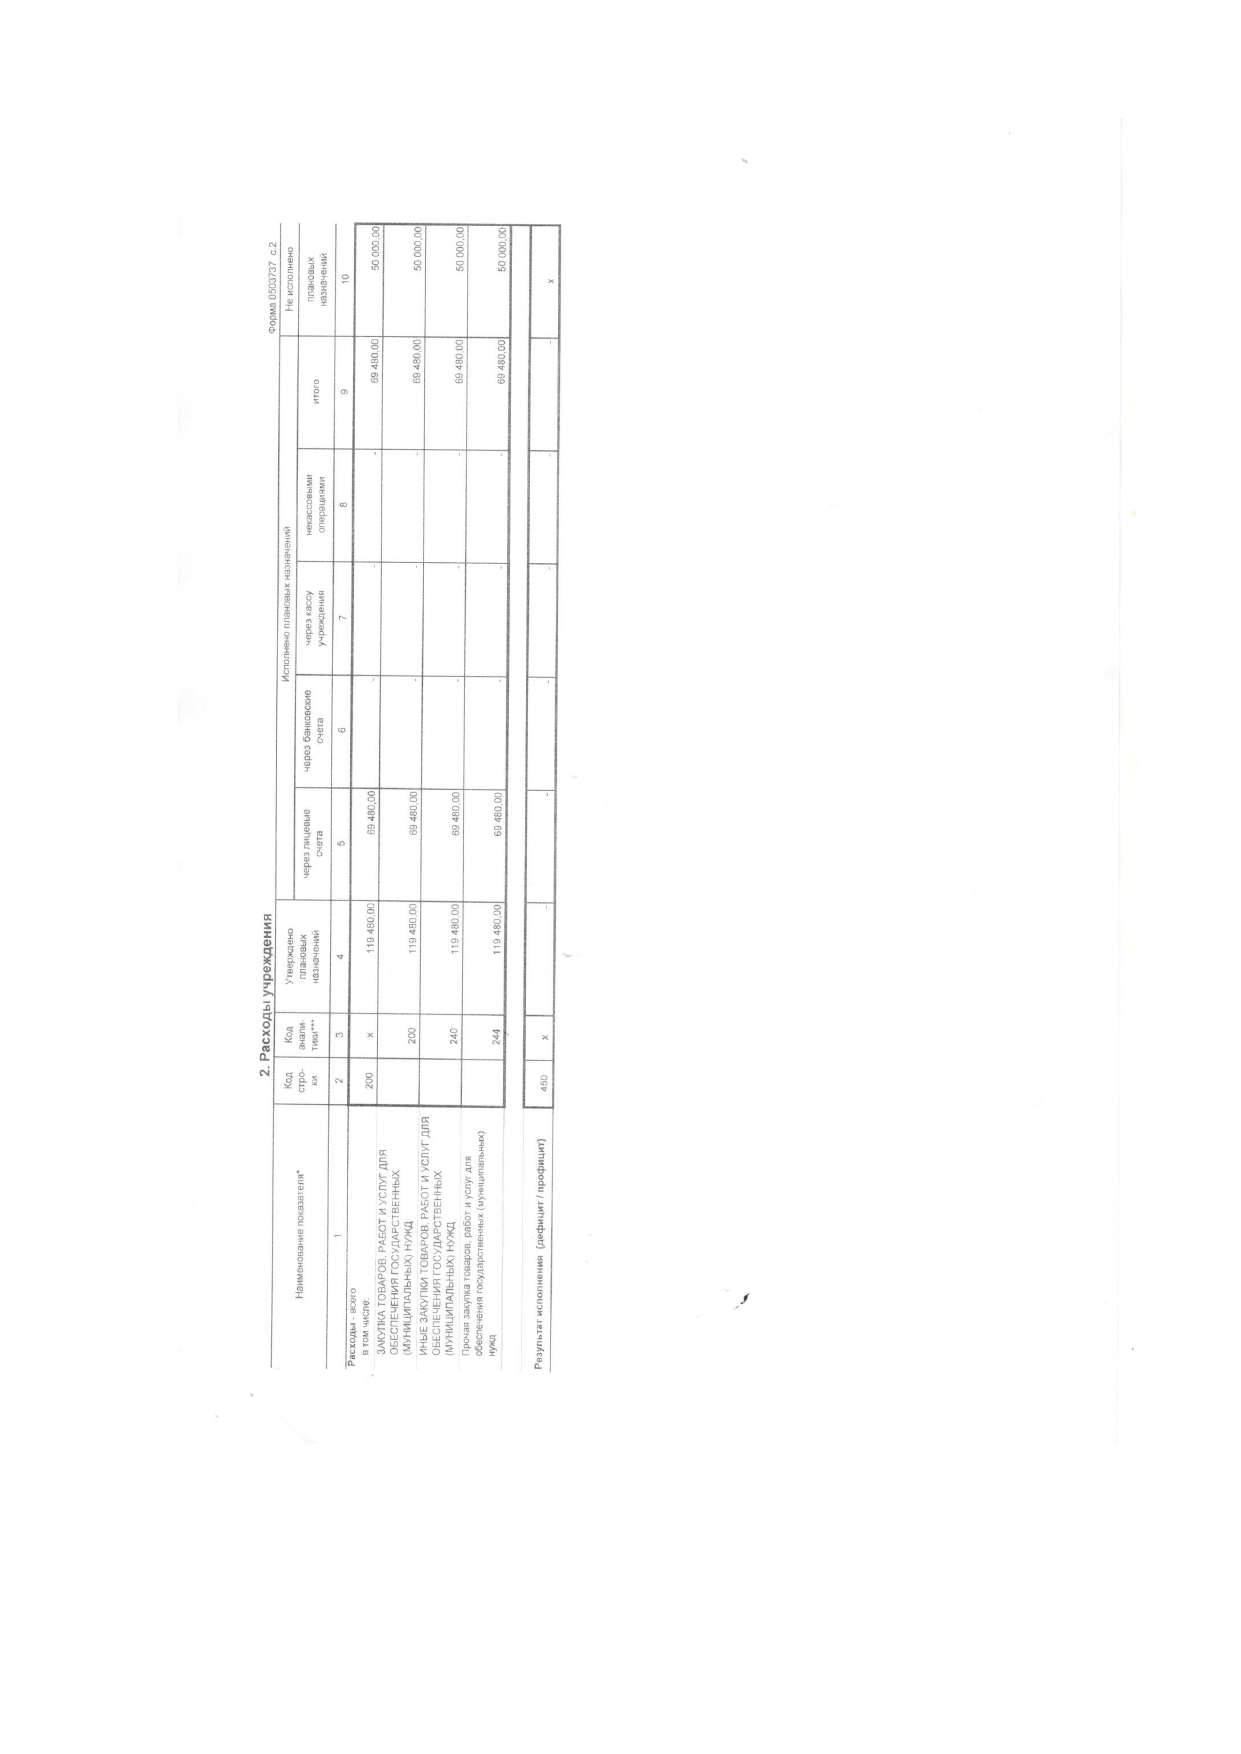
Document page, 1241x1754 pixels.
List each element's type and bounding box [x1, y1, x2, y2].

picture [177, 118, 1152, 1458]
